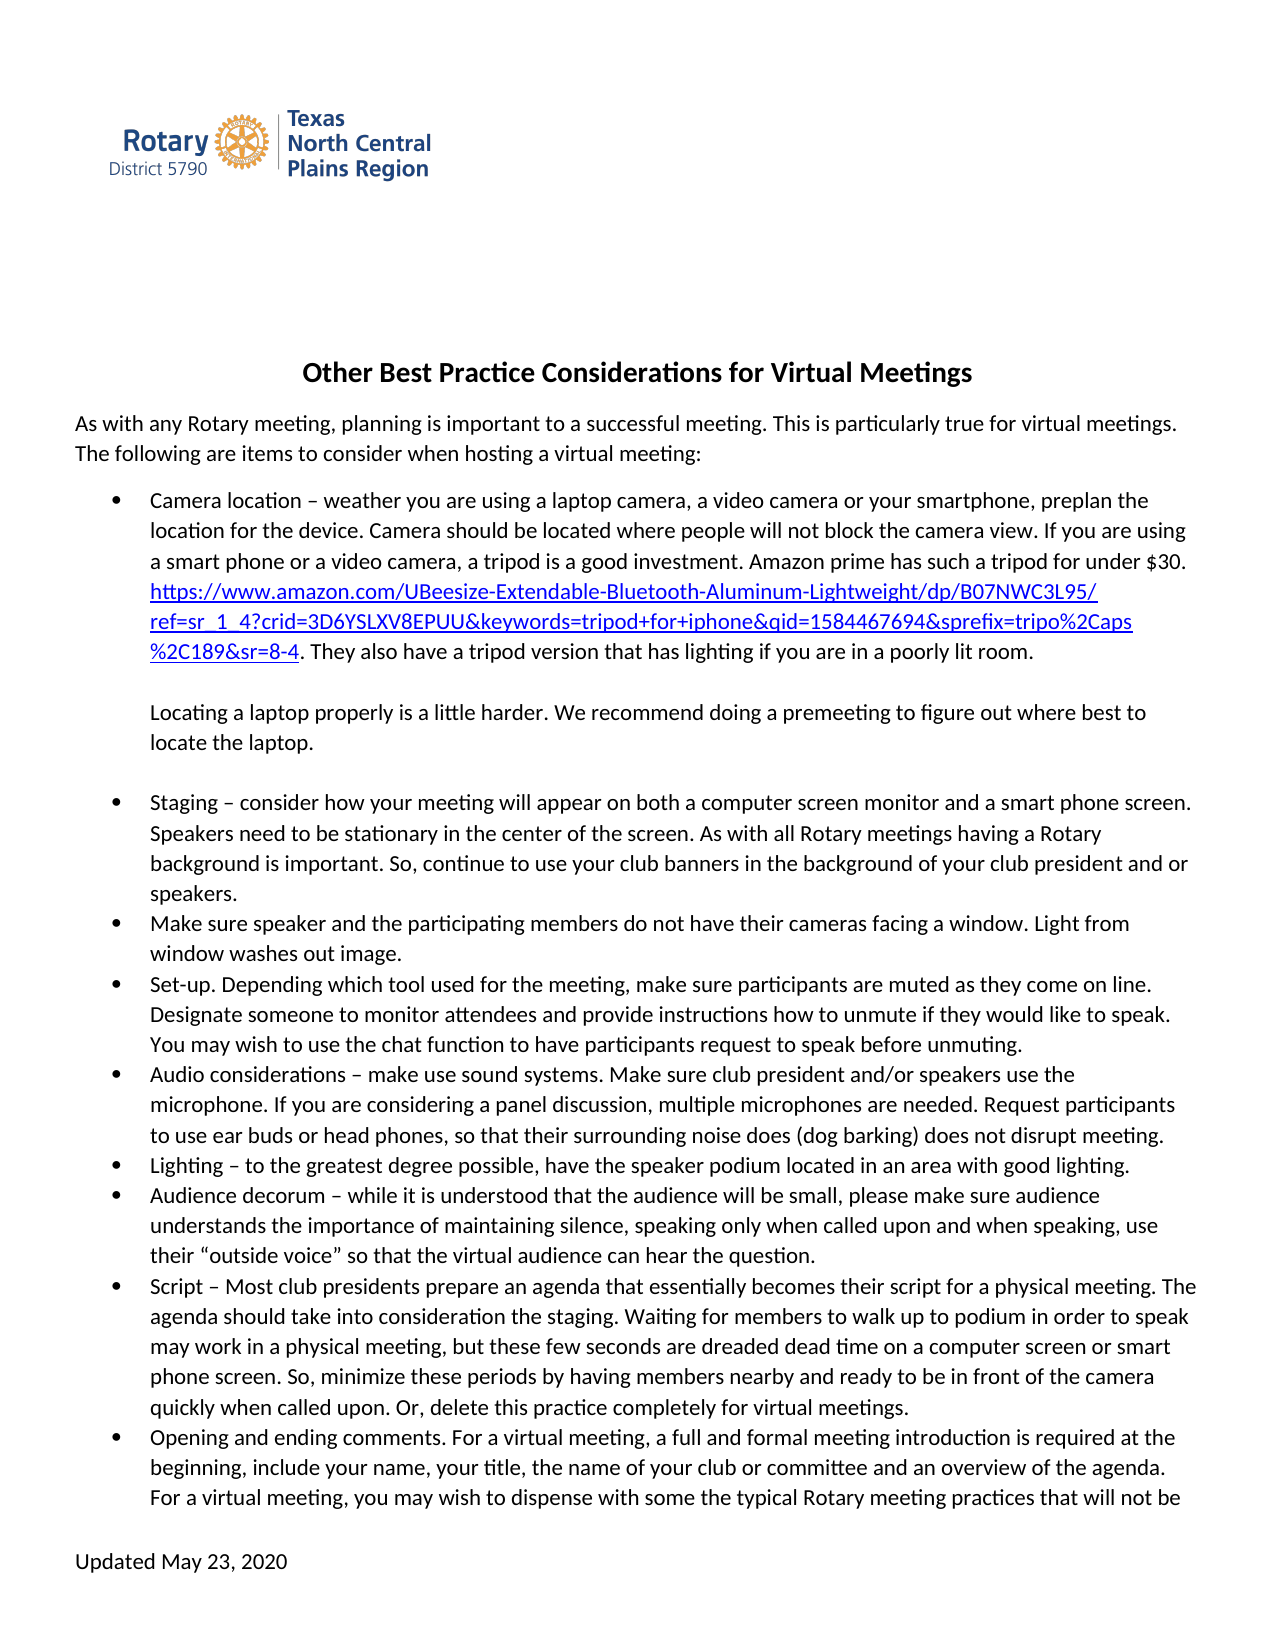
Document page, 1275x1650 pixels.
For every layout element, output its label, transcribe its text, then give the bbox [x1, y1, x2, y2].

list Make sure speaker and the participating members do not have their cameras facing a window. Light from window washes out image. [112, 909, 1200, 968]
picture [75, 75, 432, 216]
list Script – Most club presidents prepare an agenda that essentially becomes their script for a physical meeting. The agenda should take into consideration the staging. Waiting for members to walk up to podium in order to speak may work in a physical meeting, but these few seconds are dreaded dead time on a computer screen or smart phone screen. So, minimize these periods by having members nearby and ready to be in front of the camera quickly when called upon. Or, delete this practice completely for virtual meetings. [112, 1272, 1200, 1421]
list Audience decorum – while it is understood that the audience will be small, please make sure audience understands the importance of maintaining silence, speaking only when called upon and when speaking, use their “outside voice” so that the virtual audience can hear the question. [112, 1181, 1200, 1270]
text As with any Rotary meeting, planning is important to a successful meeting. This is particularly true for virtual meetings. The following are items to consider when hosting a virtual meeting: [75, 409, 1200, 468]
list Audio considerations – make use sound systems. Make sure club president and/or speakers use the microphone. If you are considering a panel discussion, multiple microphones are needed. Request participants to use ear buds or head phones, so that their surrounding noise does (dog barking) does not disrupt meeting. [112, 1060, 1200, 1149]
list Locating a laptop properly is a little harder. We recommend doing a premeeting to figure out where best to locate the laptop. [150, 698, 1200, 756]
text Other Best Practice Considerations for Virtual Meetings [75, 354, 1200, 390]
list Set-up. Depending which tool used for the meeting, make sure participants are muted as they come on line. Designate someone to monitor attendees and provide instructions how to unmute if they would like to speak. You may wish to use the chat function to have participants request to speak before unmuting. [112, 970, 1200, 1058]
list Lighting – to the greatest degree possible, have the speaker podium located in an area with good lighting. [112, 1151, 1200, 1179]
list Staging – consider how your meeting will appear on both a computer screen monitor and a smart phone screen. Speakers need to be stationary in the center of the screen. As with all Rotary meetings having a Rotary background is important. So, continue to use your club banners in the background of your club president and or speakers. [112, 788, 1200, 907]
list Camera location – weather you are using a laptop camera, a video camera or your smartphone, preplan the location for the device. Camera should be located where people will not block the camera view. If you are using a smart phone or a video camera, a tripod is a good investment. Amazon prime has such a tripod for under $30. https://www.amazon.com/UBeesize-Extendable-Bluetooth-Aluminum-Lightweight/dp/B07NWC3L95/ref=sr_1_4?crid=3D6YSLXV8EPUU&keywords=tripod+for+iphone&qid=1584467694&sprefix=tripo%2Caps%2C189&sr=8-4. They also have a tripod version that has lighting if you are in a poorly lit room. [112, 486, 1200, 666]
